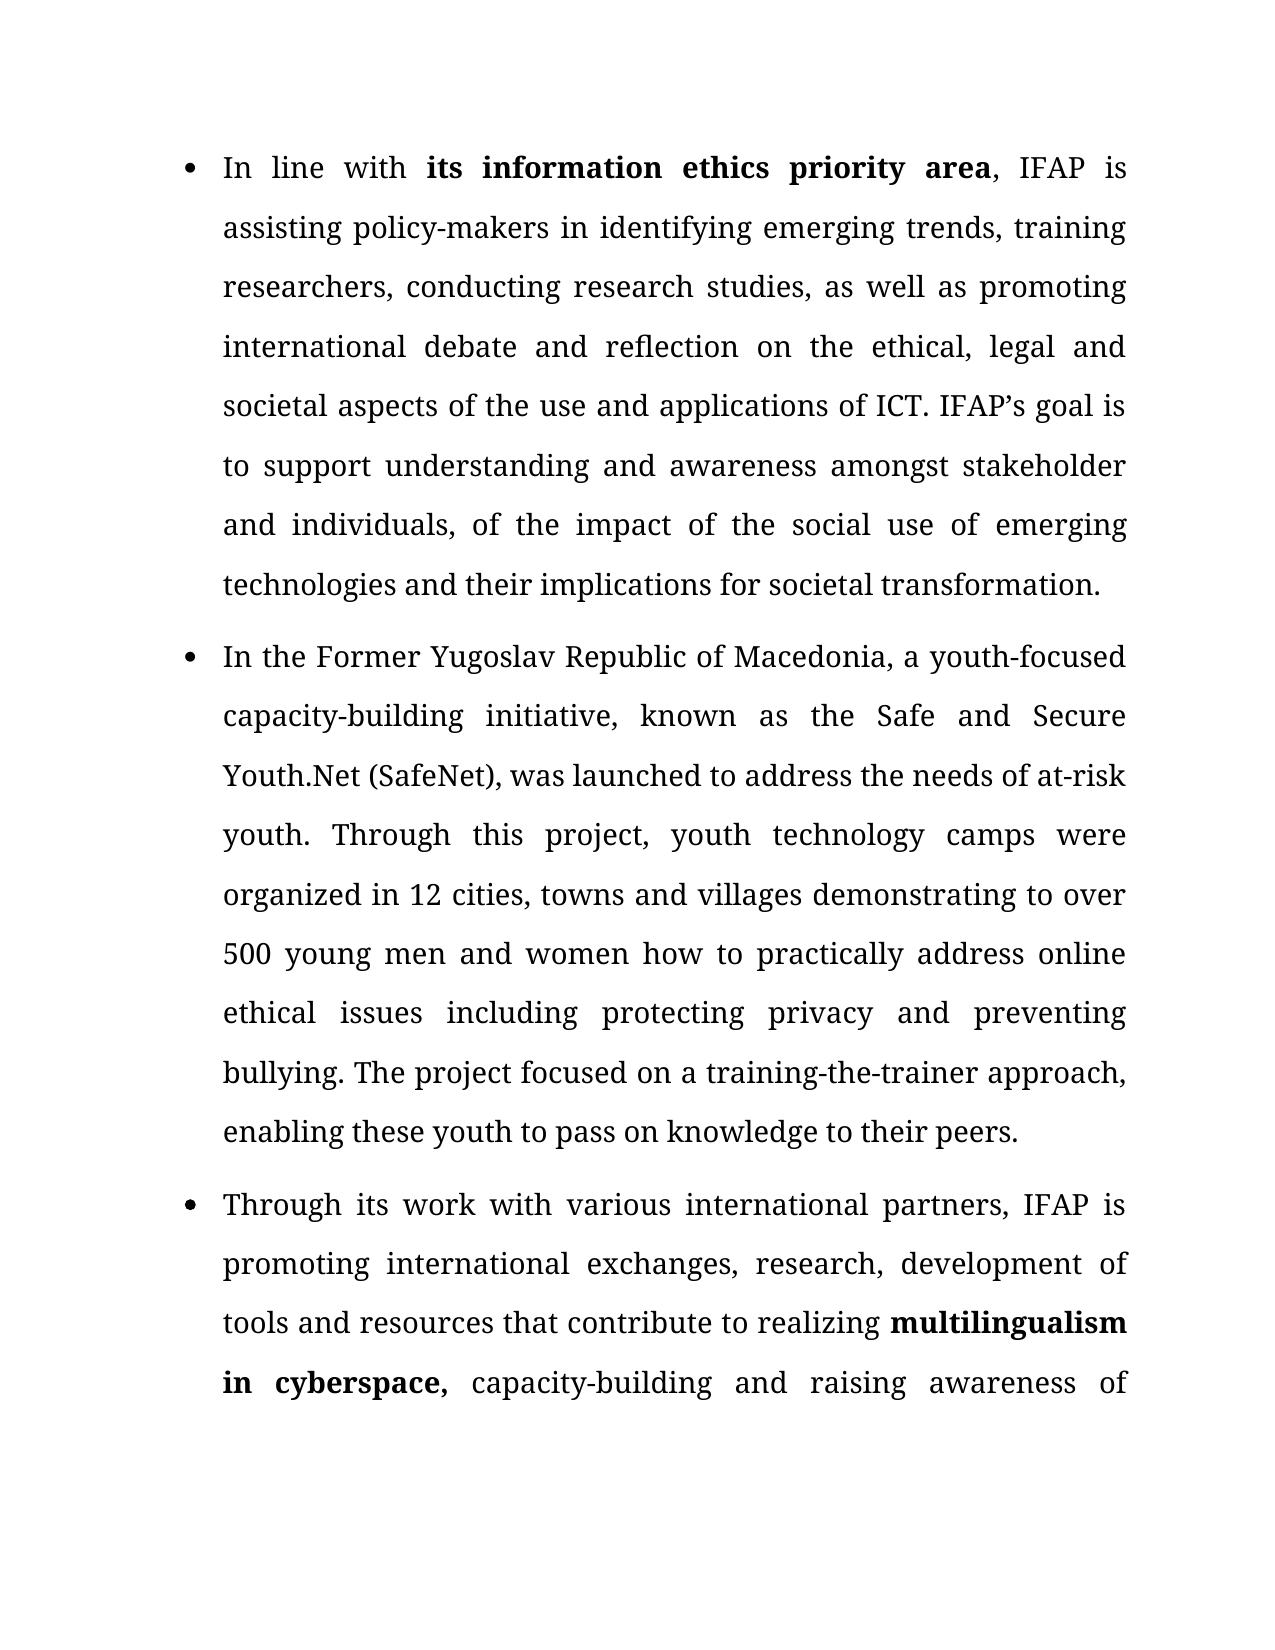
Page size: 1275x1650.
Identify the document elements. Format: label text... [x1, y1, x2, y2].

list In line with its information ethics priority area, IFAP is assisting policy-makers in identifying emerging trends, training researchers, conducting research studies, as well as promoting international debate and reflection on the ethical, legal and societal aspects of the use and applications of ICT. IFAP’s goal is to support understanding and awareness amongst stakeholder and individuals, of the impact of the social use of emerging technologies and their implications for societal transformation. [185, 148, 1127, 604]
list In the Former Yugoslav Republic of Macedonia, a youth-focused capacity-building initiative, known as the Safe and Secure Youth.Net (SafeNet), was launched to address the needs of at-risk youth. Through this project, youth technology camps were organized in 12 cities, towns and villages demonstrating to over 500 young men and women how to practically address online ethical issues including protecting privacy and preventing bullying. The project focused on a training-the-trainer approach, enabling these youth to pass on knowledge to their peers. [185, 636, 1127, 1151]
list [185, 1184, 1127, 1402]
